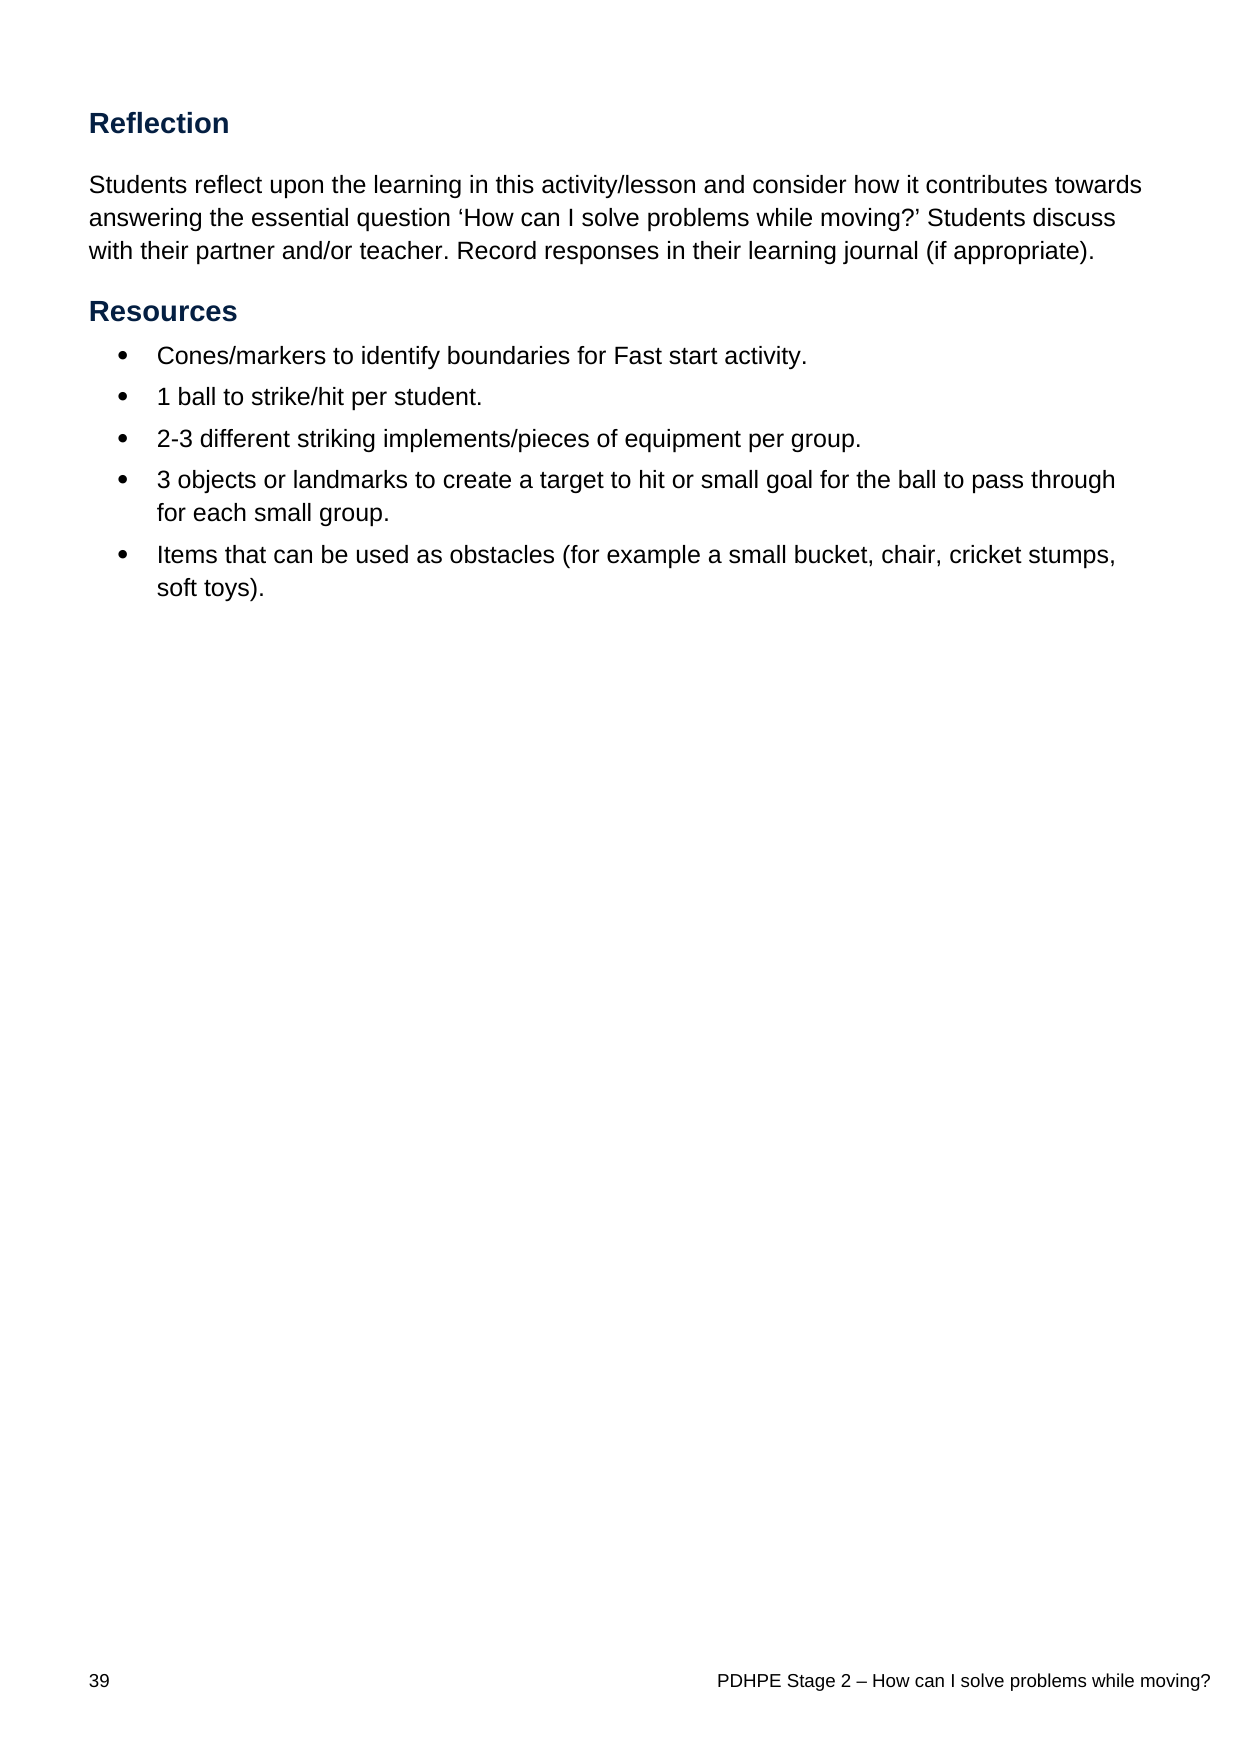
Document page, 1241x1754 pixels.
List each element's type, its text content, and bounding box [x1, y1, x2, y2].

list Items that can be used as obstacles (for example a small bucket, chair, cricket stumps, soft toys). [118, 540, 1152, 602]
subtitle Resources [89, 294, 1152, 327]
list 3 objects or landmarks to create a target to hit or small goal for the ball to pass through for each small group. [118, 465, 1152, 527]
list Cones/markers to identify boundaries for Fast start activity. [118, 341, 1152, 370]
text Students reflect upon the learning in this activity/lesson and consider how it contributes towards answering the essential question ‘How can I solve problems while moving?’ Students discuss with their partner and/or teacher. Record responses in their learning journal (if appropriate). [89, 170, 1152, 265]
subtitle Reflection [89, 106, 1152, 140]
list 2-3 different striking implements/pieces of equipment per group. [118, 424, 1152, 453]
list 1 ball to strike/hit per student. [118, 382, 1152, 411]
